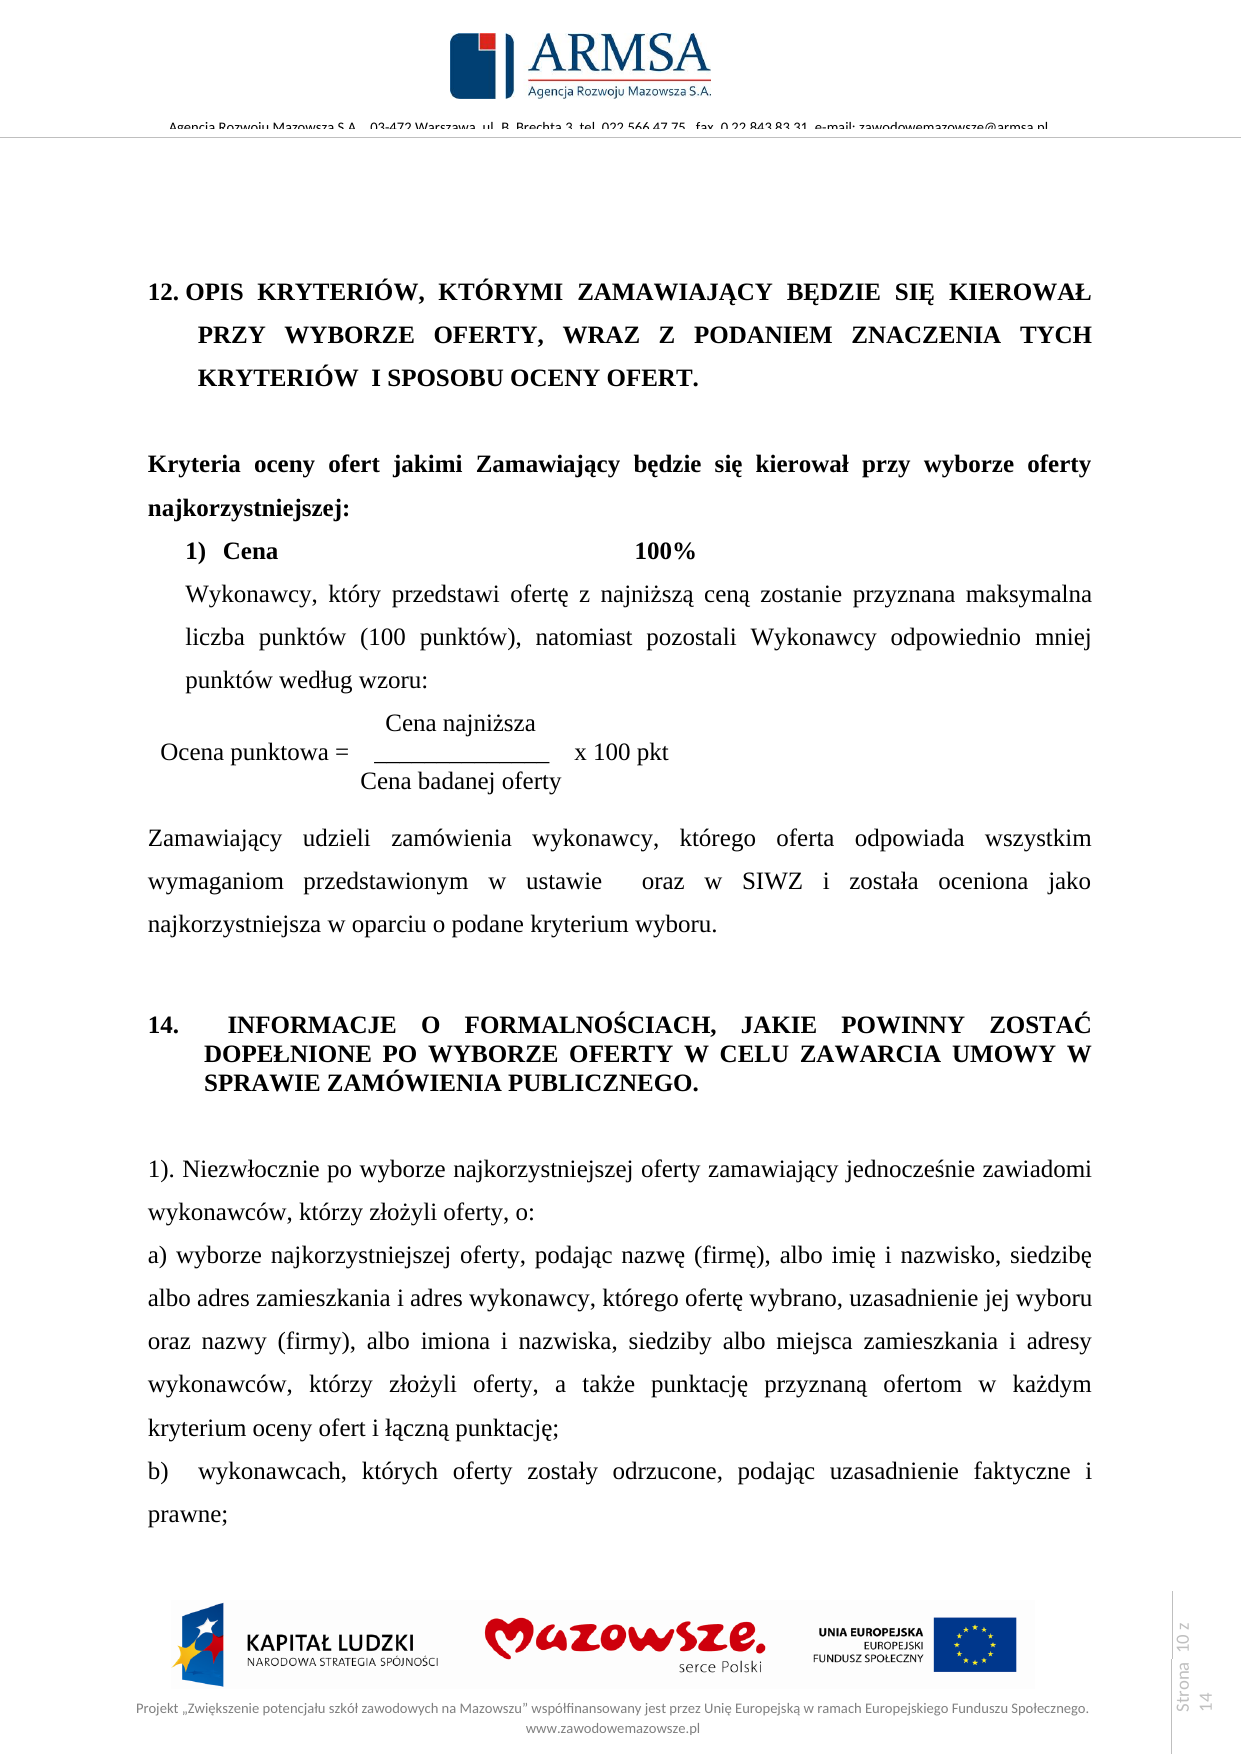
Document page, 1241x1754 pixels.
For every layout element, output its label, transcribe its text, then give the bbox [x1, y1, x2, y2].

text 14. INFORMACJE O FORMALNOŚCIACH, JAKIE POWINNY ZOSTAĆ DOPEŁNIONE PO WYBORZE OFERTY W CELU ZAWARCIA UMOWY W SPRAWIE ZAMÓWIENIA PUBLICZNEGO. [148, 1010, 1093, 1096]
text b) wykonawcach, których oferty zostały odrzucone, podając uzasadnienie faktyczne i prawne; [148, 1456, 1093, 1528]
list OPIS KRYTERIÓW, KTÓRYMI ZAMAWIAJĄCY BĘDZIE SIĘ KIEROWAŁ PRZY WYBORZE OFERTY, WRAZ Z PODANIEM ZNACZENIA TYCH KRYTERIÓW I SPOSOBU OCENY OFERT. [148, 277, 1093, 392]
text 1). Niezwłocznie po wyborze najkorzystniejszej oferty zamawiający jednocześnie zawiadomi wykonawców, którzy złożyli oferty, o: [148, 1154, 1093, 1226]
text Cena najniższa [148, 708, 1093, 737]
picture [171, 1600, 1035, 1689]
list Cena 100% [185, 536, 1093, 564]
text Zamawiający udzieli zamówienia wykonawcy, którego oferta odpowiada wszystkim wymaganiom przedstawionym w ustawie oraz w SIWZ i została oceniona jako najkorzystniejsza w oparciu o podane kryterium wyboru. [148, 823, 1093, 938]
picture [450, 33, 711, 99]
text Wykonawcy, który przedstawi ofertę z najniższą ceną zostanie przyznana maksymalna liczba punktów (100 punktów), natomiast pozostali Wykonawcy odpowiednio mniej punktów według wzoru: [185, 579, 1093, 694]
text a) wyborze najkorzystniejszej oferty, podając nazwę (firmę), albo imię i nazwisko, siedzibę albo adres zamieszkania i adres wykonawcy, którego ofertę wybrano, uzasadnienie jej wyboru oraz nazwy (firmy), albo imiona i nazwiska, siedziby albo miejsca zamieszkania i adresy wykonawców, którzy złożyli oferty, a także punktację przyznaną ofertom w każdym kryterium oceny ofert i łączną punktację; [148, 1240, 1093, 1441]
text Ocena punktowa = ______________ x 100 pkt [148, 737, 1093, 766]
text Kryteria oceny ofert jakimi Zamawiający będzie się kierował przy wyborze oferty najkorzystniejszej: [148, 449, 1093, 521]
text Cena badanej oferty [148, 766, 1093, 794]
